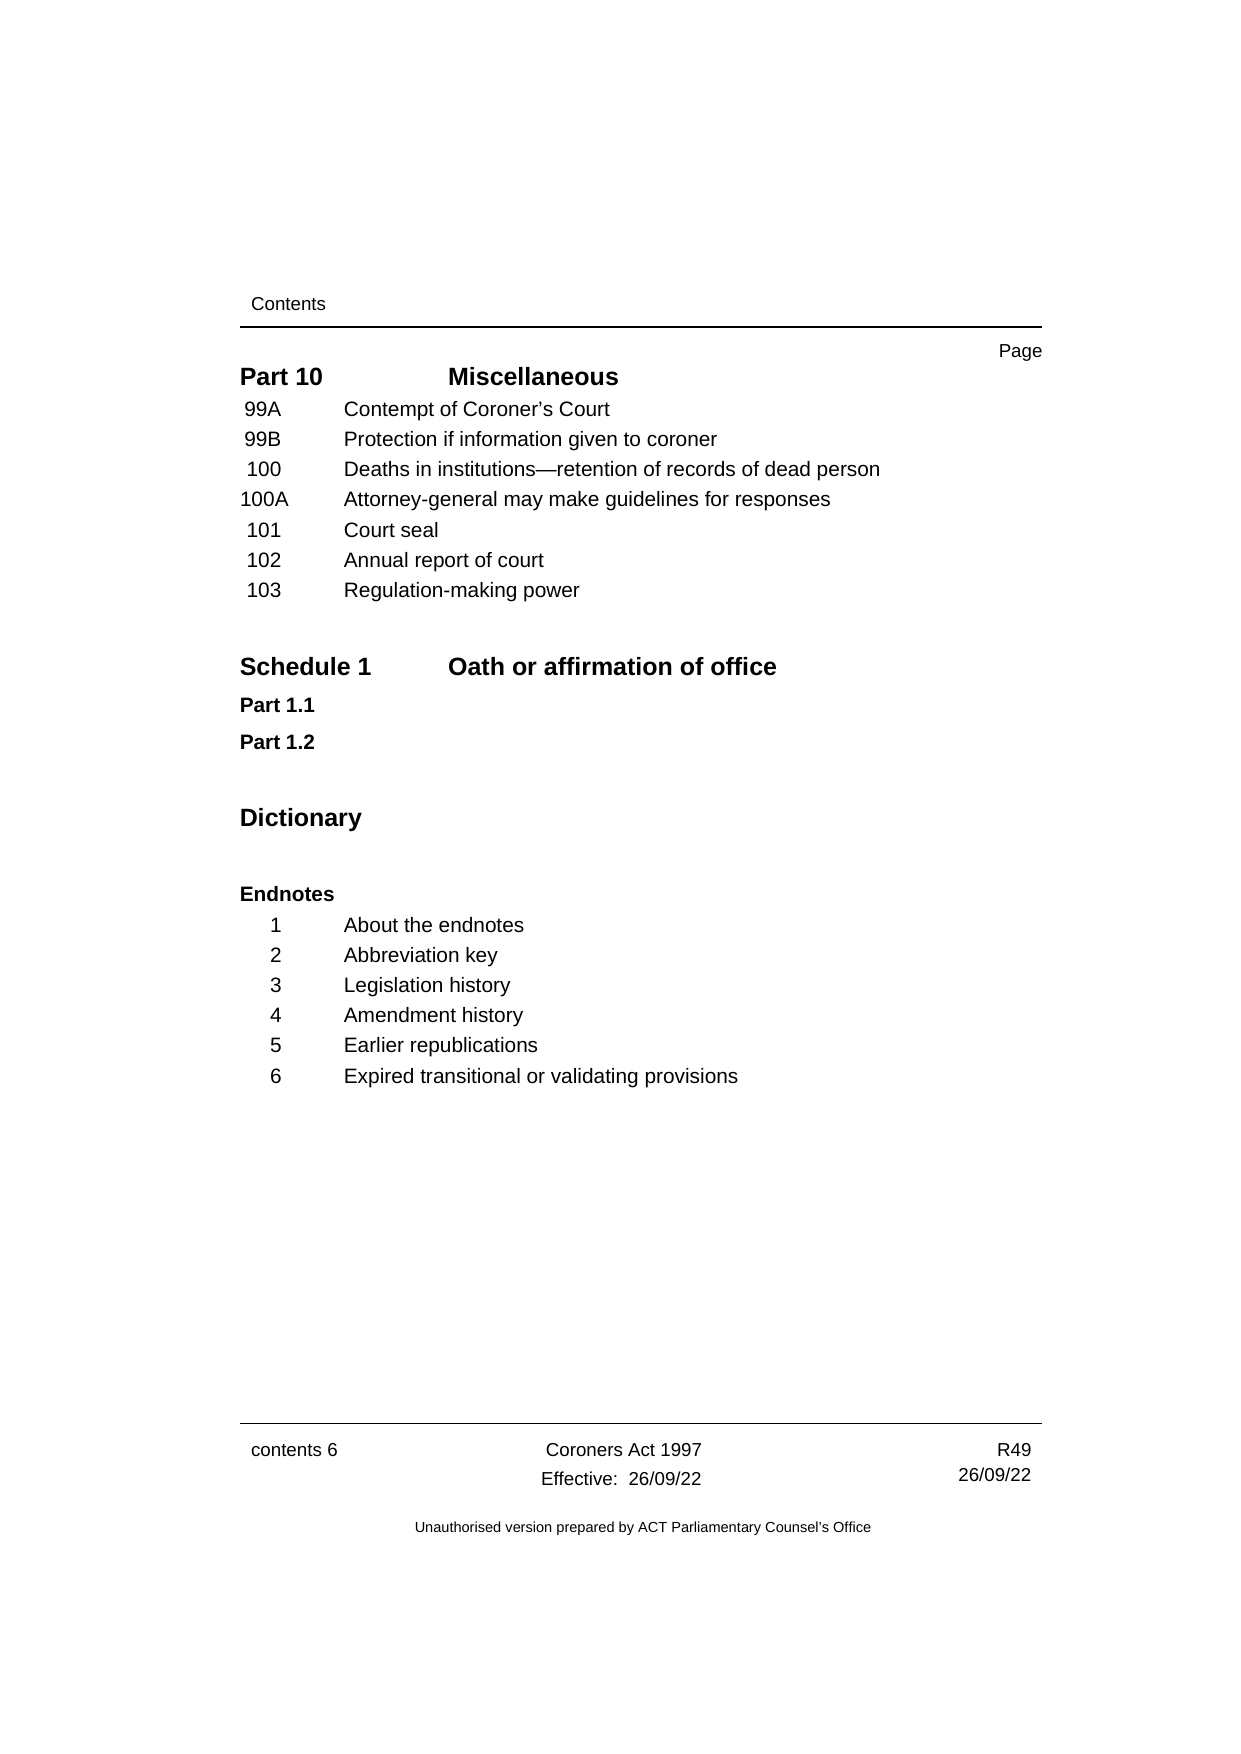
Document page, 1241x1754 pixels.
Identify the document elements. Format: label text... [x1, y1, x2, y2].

text Part 10 Miscellaneous 71 [239, 362, 996, 390]
text 103 Regulation-making power 75 [239, 578, 996, 602]
text 99A Contempt of Coroner’s Court 71 [239, 397, 996, 421]
text Part 1.2 77 [239, 729, 996, 753]
text Schedule 1 Oath or affirmation of office 76 [239, 652, 996, 681]
text Endnotes 82 [239, 882, 996, 906]
text 2 Abbreviation key 82 [239, 943, 996, 967]
text 101 Court seal 73 [239, 517, 996, 541]
text 100A Attorney-general may make guidelines for responses 73 [239, 487, 996, 511]
text 4 Amendment history 91 [239, 1003, 996, 1027]
text 100 Deaths in institutions—retention of records of dead person 72 [239, 457, 996, 481]
text 102 Annual report of court 73 [239, 548, 996, 572]
text 3 Legislation history 83 [239, 973, 996, 997]
text 1 About the endnotes 82 [239, 912, 996, 936]
text Dictionary 78 [239, 803, 996, 832]
text Part 1.1 76 [239, 693, 996, 717]
text 6 Expired transitional or validating provisions 107 [239, 1063, 996, 1087]
text 99B Protection if information given to coroner 71 [239, 427, 996, 451]
text 5 Earlier republications 103 [239, 1033, 996, 1057]
